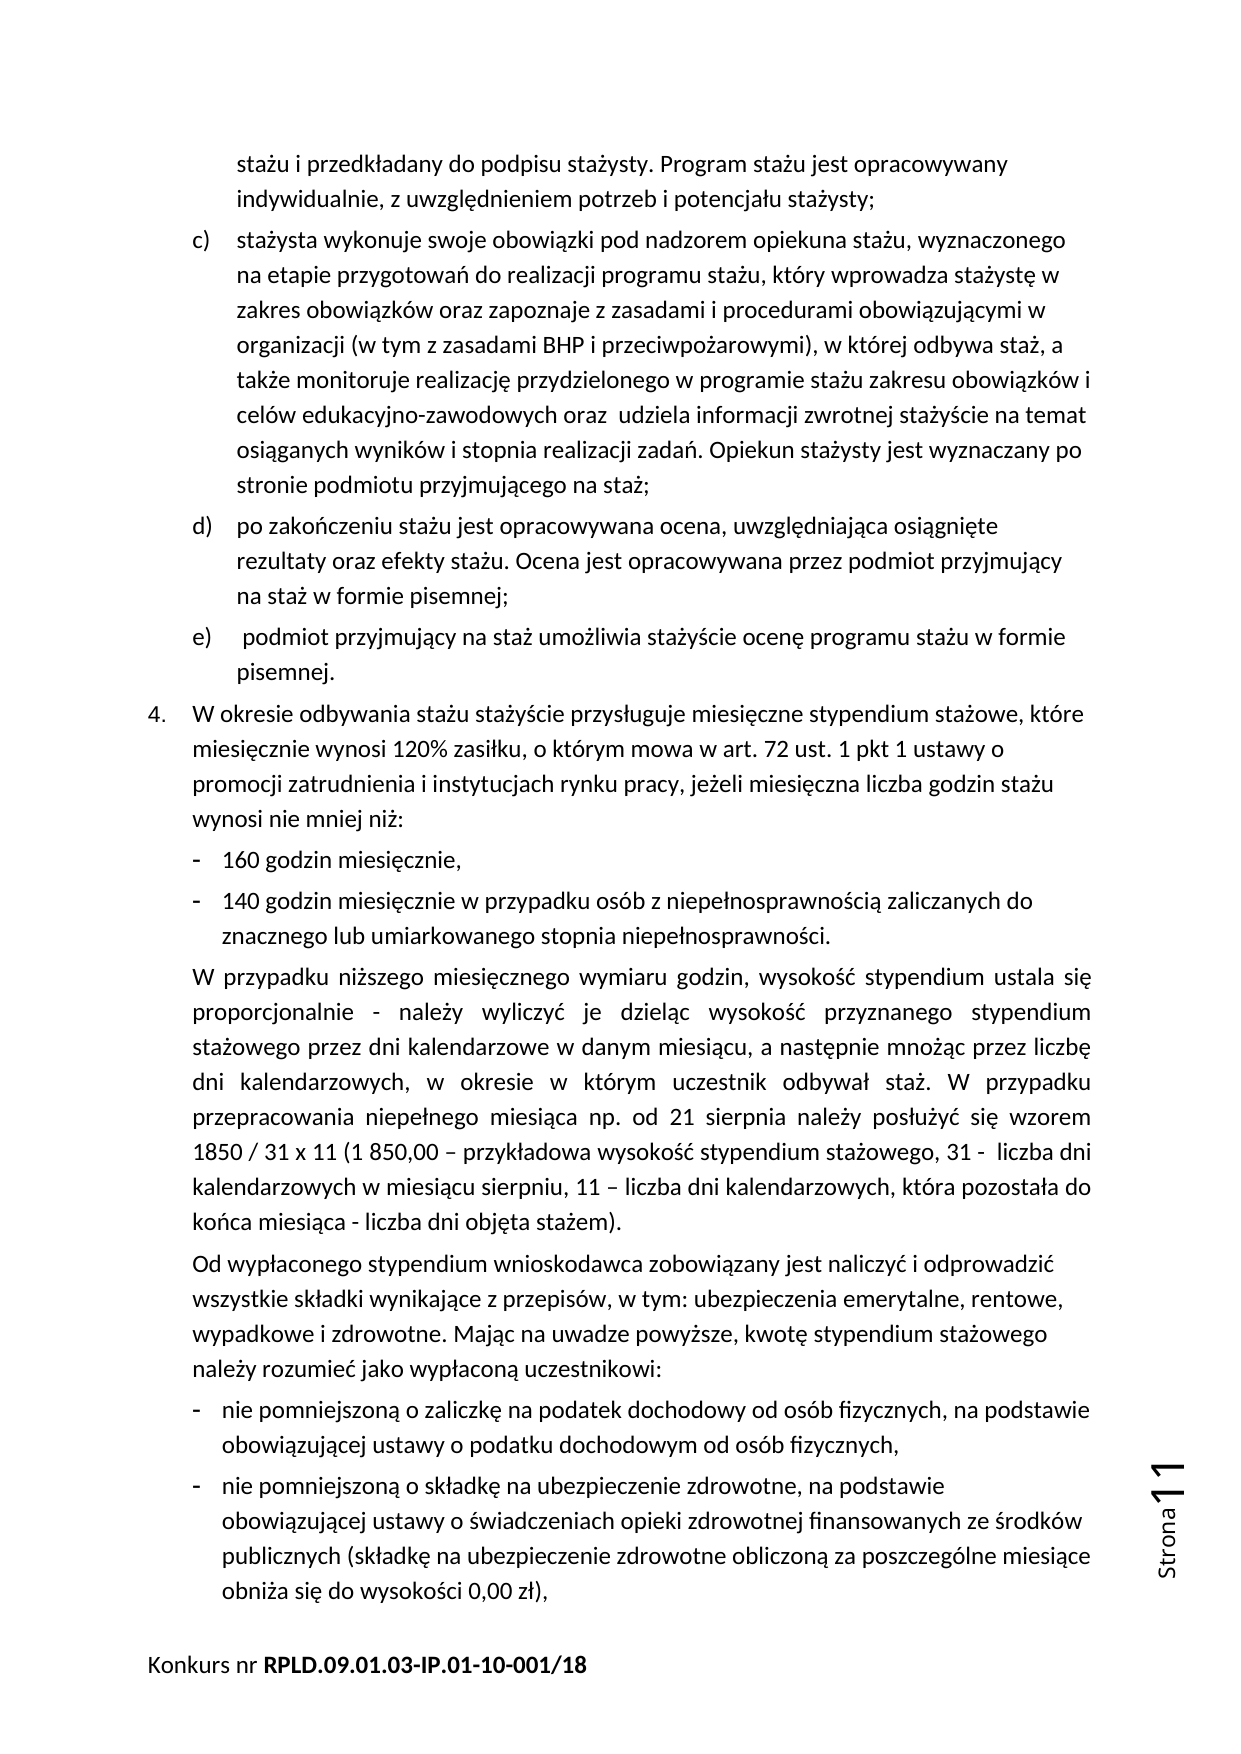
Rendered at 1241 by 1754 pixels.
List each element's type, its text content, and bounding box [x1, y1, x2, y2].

list 140 godzin miesięcznie w przypadku osób z niepełnosprawnością zaliczanych do znacznego lub umiarkowanego stopnia niepełnosprawności. [192, 885, 1092, 951]
list nie pomniejszoną o zaliczkę na podatek dochodowy od osób fizycznych, na podstawie obowiązującej ustawy o podatku dochodowym od osób fizycznych, [192, 1394, 1092, 1459]
list nie pomniejszoną o składkę na ubezpieczenie zdrowotne, na podstawie obowiązującej ustawy o świadczeniach opieki zdrowotnej finansowanych ze środków publicznych (składkę na ubezpieczenie zdrowotne obliczoną za poszczególne miesiące obniża się do wysokości 0,00 zł), [192, 1470, 1092, 1606]
list 160 godzin miesięcznie, [192, 844, 1092, 874]
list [192, 148, 1092, 213]
list stażysta wykonuje swoje obowiązki pod nadzorem opiekuna stażu, wyznaczonego na etapie przygotowań do realizacji programu stażu, który wprowadza stażystę w zakres obowiązków oraz zapoznaje z zasadami i procedurami obowiązującymi w organizacji (w tym z zasadami BHP i przeciwpożarowymi), w której odbywa staż, a także monitoruje realizację przydzielonego w programie stażu zakresu obowiązków i celów edukacyjno-zawodowych oraz udziela informacji zwrotnej stażyście na temat osiąganych wyników i stopnia realizacji zadań. Opiekun stażysty jest wyznaczany po stronie podmiotu przyjmującego na staż; [192, 224, 1092, 499]
list podmiot przyjmujący na staż umożliwia stażyście ocenę programu stażu w formie pisemnej. [192, 621, 1092, 687]
list W okresie odbywania stażu stażyście przysługuje miesięczne stypendium stażowe, które miesięcznie wynosi 120% zasiłku, o którym mowa w art. 72 ust. 1 pkt 1 ustawy o promocji zatrudnienia i instytucjach rynku pracy, jeżeli miesięczna liczba godzin stażu wynosi nie mniej niż: [148, 698, 1092, 833]
text Od wypłaconego stypendium wnioskodawca zobowiązany jest naliczyć i odprowadzić wszystkie składki wynikające z przepisów, w tym: ubezpieczenia emerytalne, rentowe, wypadkowe i zdrowotne. Mając na uwadze powyższe, kwotę stypendium stażowego należy rozumieć jako wypłaconą uczestnikowi: [192, 1248, 1092, 1383]
list po zakończeniu stażu jest opracowywana ocena, uwzględniająca osiągnięte rezultaty oraz efekty stażu. Ocena jest opracowywana przez podmiot przyjmujący na staż w formie pisemnej; [192, 510, 1092, 611]
text W przypadku niższego miesięcznego wymiaru godzin, wysokość stypendium ustala się proporcjonalnie - należy wyliczyć je dzieląc wysokość przyznanego stypendium stażowego przez dni kalendarzowe w danym miesiącu, a następnie mnożąc przez liczbę dni kalendarzowych, w okresie w którym uczestnik odbywał staż. W przypadku przepracowania niepełnego miesiąca np. od 21 sierpnia należy posłużyć się wzorem 1850 / 31 x 11 (1 850,00 – przykładowa wysokość stypendium stażowego, 31 - liczba dni kalendarzowych w miesiącu sierpniu, 11 – liczba dni kalendarzowych, która pozostała do końca miesiąca - liczba dni objęta stażem). [192, 961, 1092, 1237]
